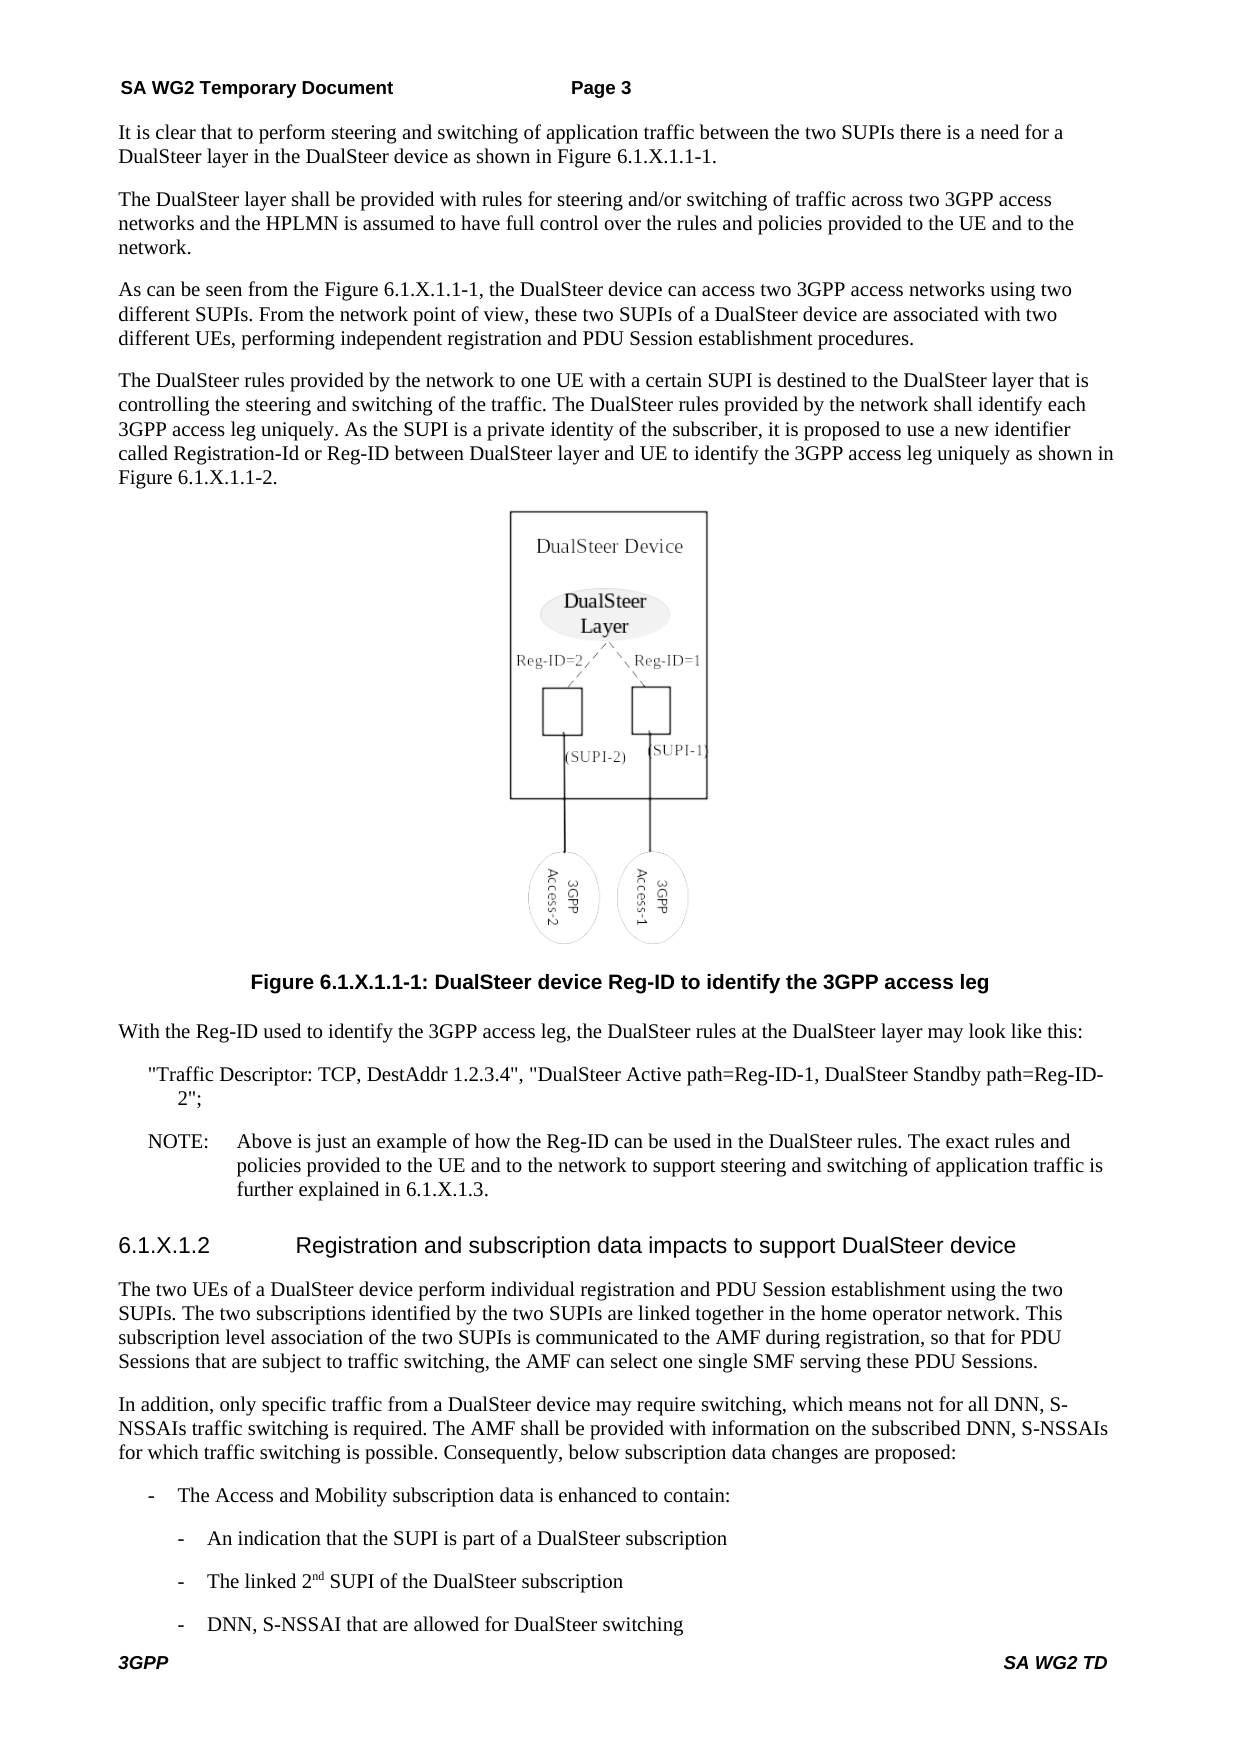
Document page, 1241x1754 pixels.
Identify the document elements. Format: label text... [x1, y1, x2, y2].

text - The Access and Mobility subscription data is enhanced to contain: [148, 1483, 1122, 1507]
text - DNN, S-NSSAI that are allowed for DualSteer switching [177, 1611, 1122, 1636]
text With the Reg-ID used to identify the 3GPP access leg, the DualSteer rules at the DualSteer layer may look like this: [118, 1019, 1122, 1043]
text - The linked 2nd SUPI of the DualSteer subscription [177, 1569, 1122, 1593]
subtitle 6.1.X.1.2 Registration and subscription data impacts to support DualSteer device [118, 1232, 1122, 1258]
text "Traffic Descriptor: TCP, DestAddr 1.2.3.4", "DualSteer Active path=Reg-ID-1, DualSteer Standby path=Reg-ID-2"; [148, 1062, 1122, 1110]
text In addition, only specific traffic from a DualSteer device may require switching, which means not for all DNN, S-NSSAIs traffic switching is required. The AMF shall be provided with information on the subscribed DNN, S-NSSAIs for which traffic switching is possible. Consequently, below subscription data changes are proposed: [118, 1392, 1122, 1464]
text NOTE: Above is just an example of how the Reg-ID can be used in the DualSteer rules. The exact rules and policies provided to the UE and to the network to support steering and switching of application traffic is further explained in 6.1.X.1.3. [148, 1128, 1122, 1201]
text Figure 6.1.X.1.1-1: DualSteer device Reg-ID to identify the 3GPP access leg [118, 970, 1122, 994]
text The DualSteer rules provided by the network to one UE with a certain SUPI is destined to the DualSteer layer that is controlling the steering and switching of the traffic. The DualSteer rules provided by the network shall identify each 3GPP access leg uniquely. As the SUPI is a private identity of the subscriber, it is proposed to use a new identifier called Registration-Id or Reg-ID between DualSteer layer and UE to identify the 3GPP access leg uniquely as shown in Figure 6.1.X.1.1-2. [118, 368, 1122, 489]
text The two UEs of a DualSteer device perform individual registration and PDU Session establishment using the two SUPIs. The two subscriptions identified by the two SUPIs are linked together in the home operator network. This subscription level association of the two SUPIs is communicated to the AMF during registration, so that for PDU Sessions that are subject to traffic switching, the AMF can select one single SMF serving these PDU Sessions. [118, 1277, 1122, 1373]
text It is clear that to perform steering and switching of application traffic between the two SUPIs there is a need for a DualSteer layer in the DualSteer device as shown in Figure 6.1.X.1.1-1. [118, 119, 1122, 168]
text - An indication that the SUPI is part of a DualSteer subscription [177, 1526, 1122, 1550]
text As can be seen from the Figure 6.1.X.1.1-1, the DualSteer device can access two 3GPP access networks using two different SUPIs. From the network point of view, these two SUPIs of a DualSteer device are associated with two different UEs, performing independent registration and PDU Session establishment procedures. [118, 277, 1122, 349]
text The DualSteer layer shall be provided with rules for steering and/or switching of traffic across two 3GPP access networks and the HPLMN is assumed to have full control over the rules and policies provided to the UE and to the network. [118, 186, 1122, 259]
